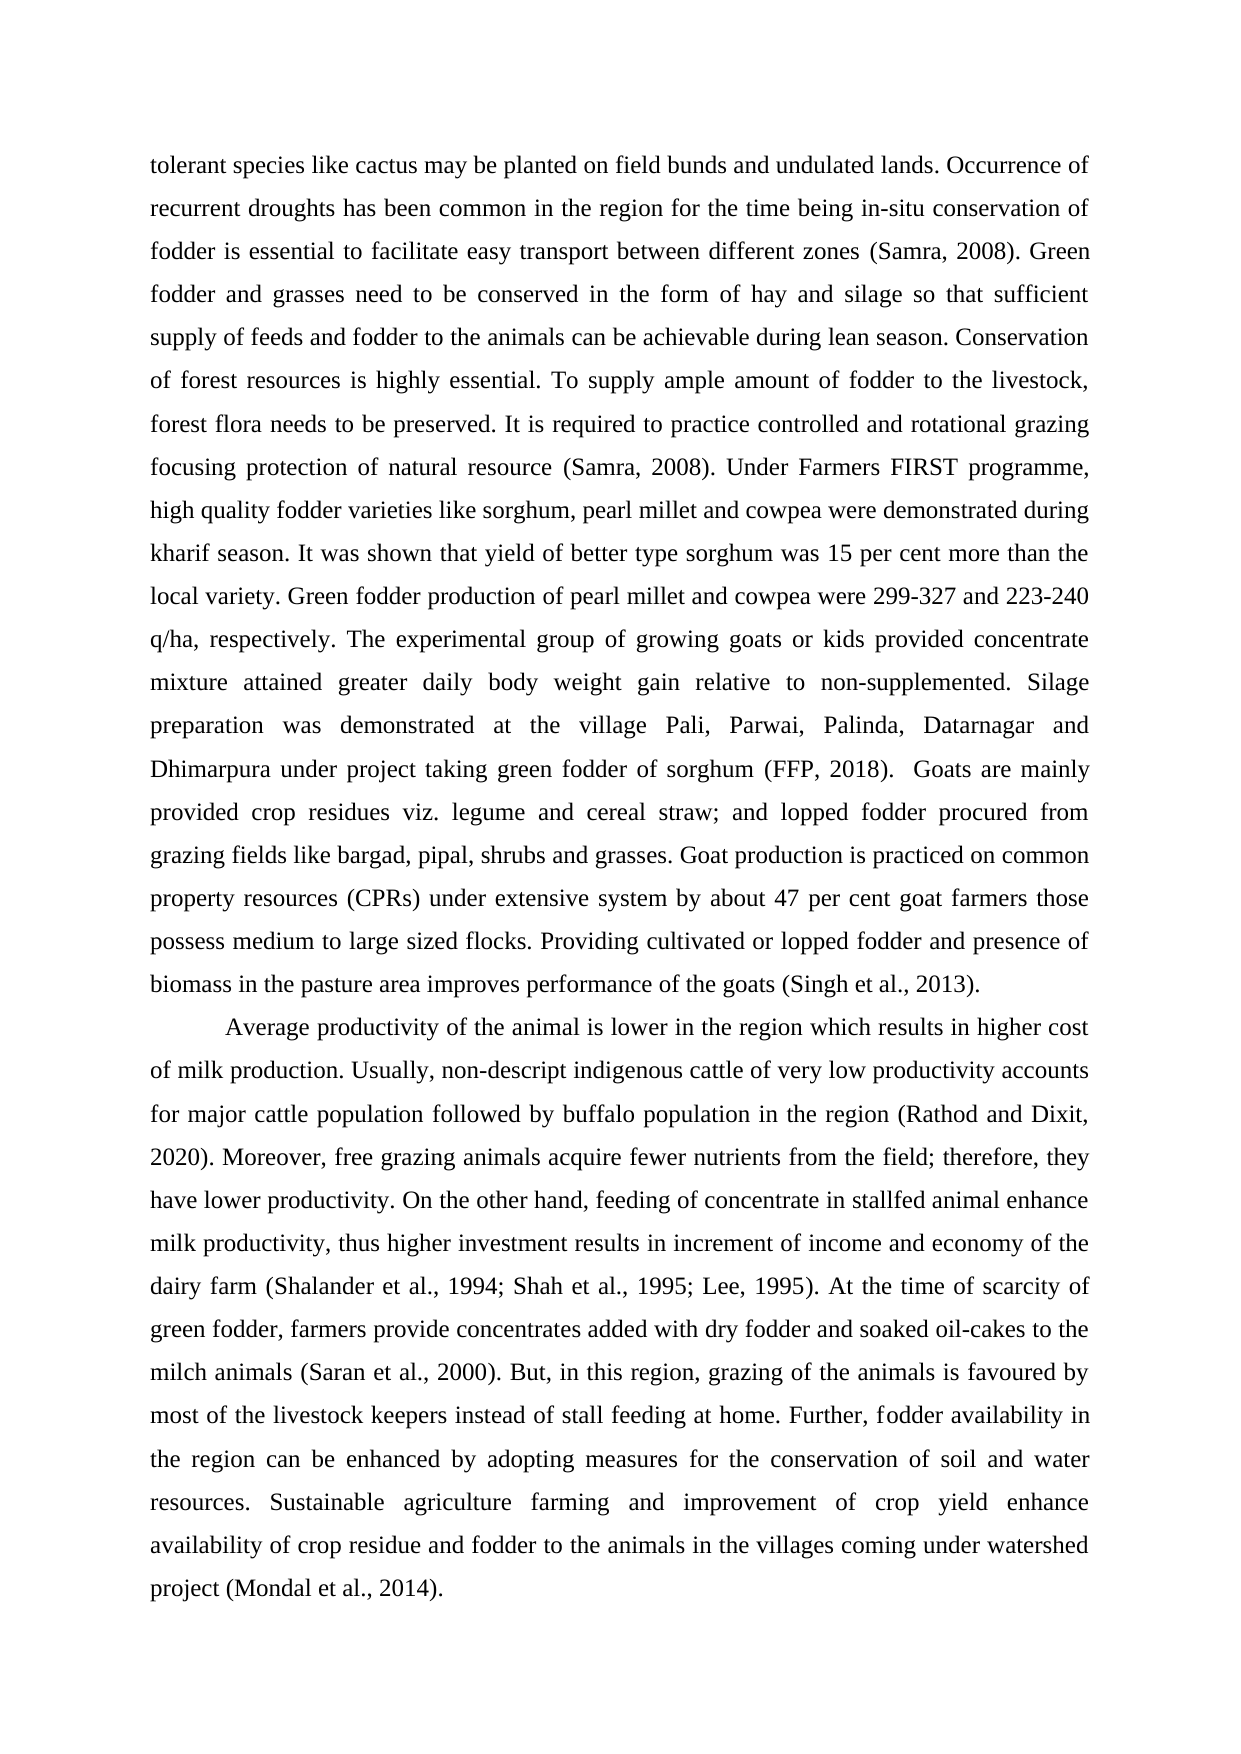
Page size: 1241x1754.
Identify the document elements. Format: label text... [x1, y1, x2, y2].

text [150, 150, 1090, 998]
text Average productivity of the animal is lower in the region which results in higher cost of milk production. Usually, non-descript indigenous cattle of very low productivity accounts for major cattle population followed by buffalo population in the region (Rathod and Dixit, 2020). Moreover, free grazing animals acquire fewer nutrients from the field; therefore, they have lower productivity. On the other hand, feeding of concentrate in stallfed animal enhance milk productivity, thus higher investment results in increment of income and economy of the dairy farm (Shalander et al., 1994; Shah et al., 1995; Lee, 1995). At the time of scarcity of green fodder, farmers provide concentrates added with dry fodder and soaked oil-cakes to the milch animals (Saran et al., 2000). But, in this region, grazing of the animals is favoured by most of the livestock keepers instead of stall feeding at home. Further, fodder availability in the region can be enhanced by adopting measures for the conservation of soil and water resources. Sustainable agriculture farming and improvement of crop yield enhance availability of crop residue and fodder to the animals in the villages coming under watershed project (Mondal et al., 2014). [150, 1012, 1090, 1602]
